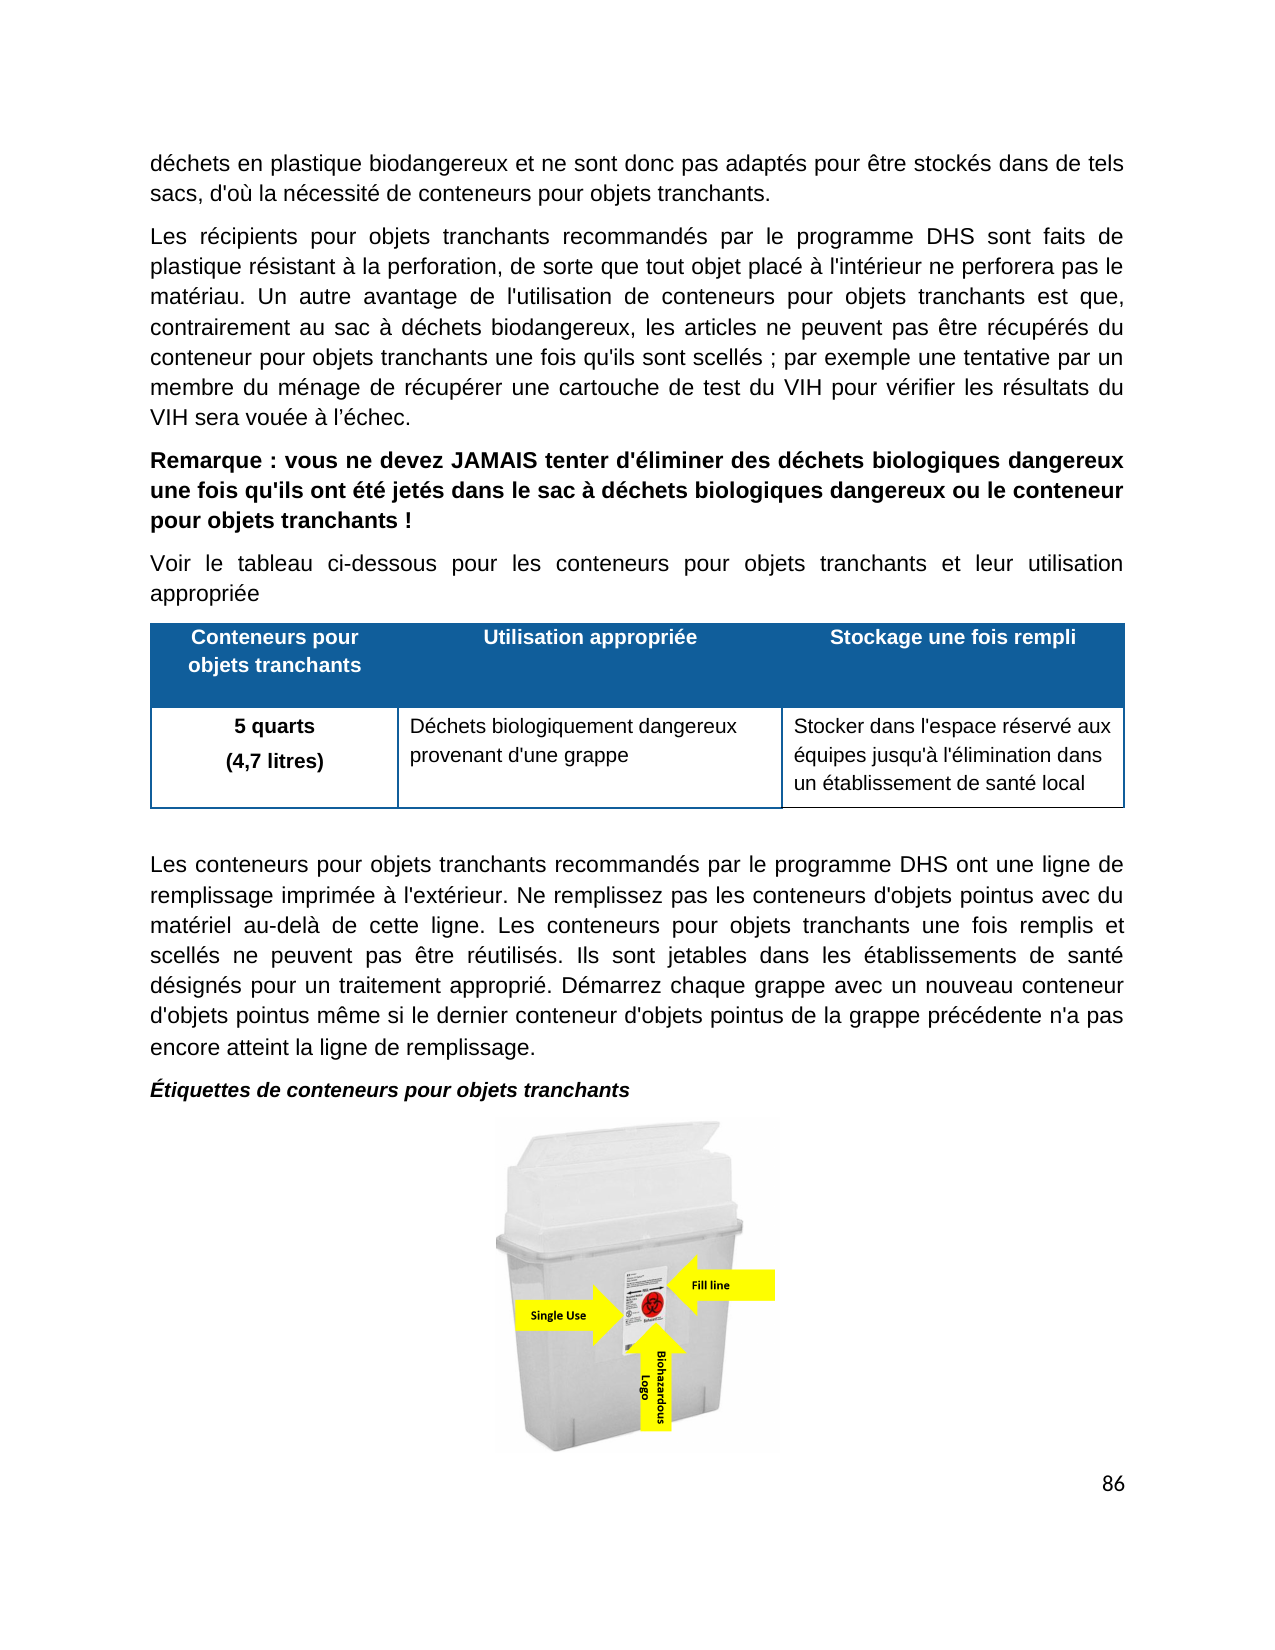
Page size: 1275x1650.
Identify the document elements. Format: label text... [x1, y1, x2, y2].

text Remarque : vous ne devez JAMAIS tenter d'éliminer des déchets biologiques dangereux une fois qu'ils ont été jetés dans le sac à déchets biologiques dangereux ou le conteneur pour objets tranchants ! [150, 447, 1125, 534]
table_header Utilisation appropriée [399, 625, 781, 705]
text Voir le tableau ci-dessous pour les conteneurs pour objets tranchants et leur utilisation appropriée [150, 550, 1125, 607]
text Étiquettes de conteneurs pour objets tranchants [150, 1078, 1125, 1102]
table_cell 5 quarts (4,7 litres) [152, 708, 397, 807]
table_cell Déchets biologiquement dangereux provenant d'une grappe [399, 708, 781, 807]
picture [494, 1117, 781, 1453]
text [150, 150, 1125, 207]
table_header Conteneurs pour objets tranchants [152, 625, 397, 705]
table_header Stockage une fois rempli [783, 625, 1123, 705]
text Les conteneurs pour objets tranchants recommandés par le programme DHS ont une ligne de remplissage imprimée à l'extérieur. Ne remplissez pas les conteneurs d'objets pointus avec du matériel au-delà de cette ligne. Les conteneurs pour objets tranchants une fois remplis et scellés ne peuvent pas être réutilisés. Ils sont jetables dans les établissements de santé désignés pour un traitement approprié. Démarrez chaque grappe avec un nouveau conteneur d'objets pointus même si le dernier conteneur d'objets pointus de la grappe précédente n'a pas encore atteint la ligne de remplissage. [150, 851, 1125, 1061]
text Les récipients pour objets tranchants recommandés par le programme DHS sont faits de plastique résistant à la perforation, de sorte que tout objet placé à l'intérieur ne perforera pas le matériau. Un autre avantage de l'utilisation de conteneurs pour objets tranchants est que, contrairement au sac à déchets biodangereux, les articles ne peuvent pas être récupérés du conteneur pour objets tranchants une fois qu'ils sont scellés ; par exemple une tentative par un membre du ménage de récupérer une cartouche de test du VIH pour vérifier les résultats du VIH sera vouée à l’échec. [150, 223, 1125, 431]
table_cell Stocker dans l'espace réservé aux équipes jusqu'à l'élimination dans un établissement de santé local [783, 708, 1123, 807]
